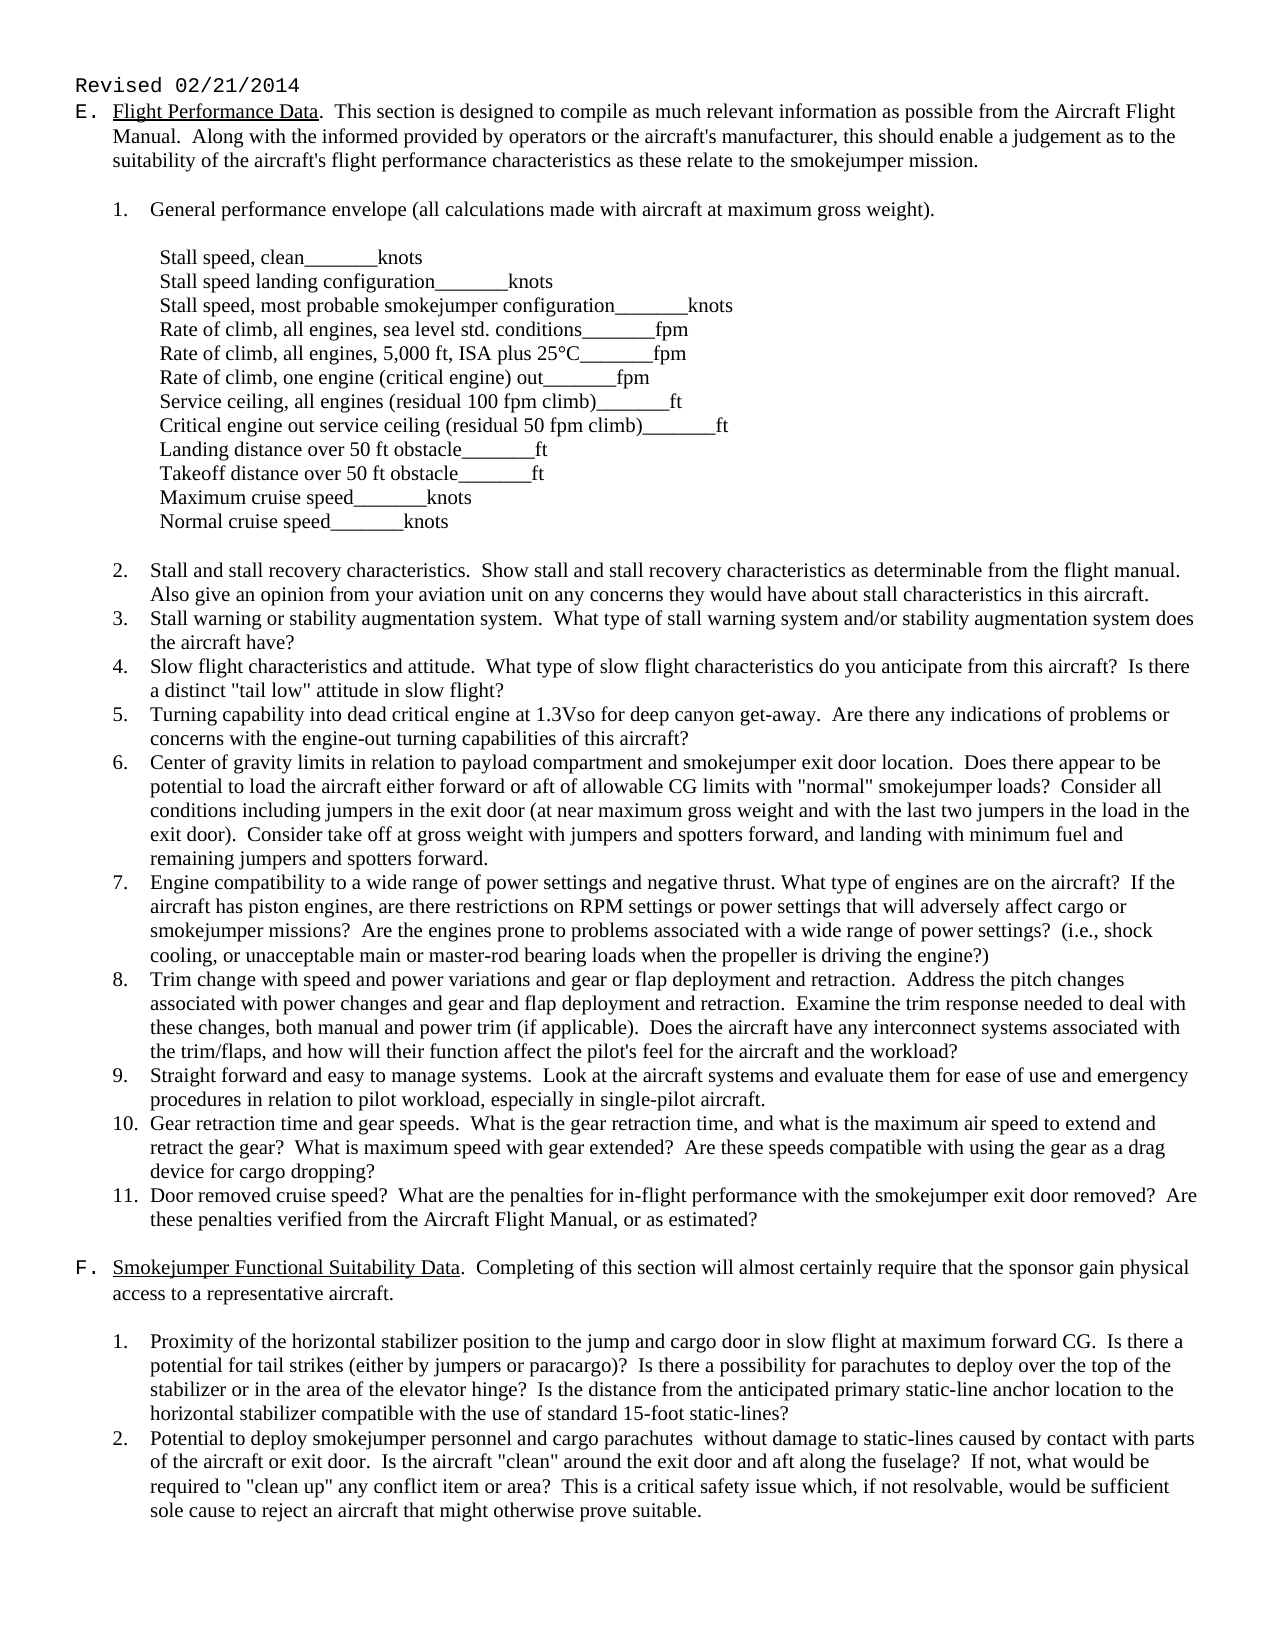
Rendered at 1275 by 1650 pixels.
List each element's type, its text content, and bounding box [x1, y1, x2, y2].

list Takeoff distance over 50 ft obstacle_______ft [159, 461, 1200, 485]
list Service ceiling, all engines (residual 100 fpm climb)_______ft [159, 389, 1200, 413]
list Critical engine out service ceiling (residual 50 fpm climb)_______ft [159, 413, 1200, 437]
list Stall warning or stability augmentation system. What type of stall warning system and/or stability augmentation system does the aircraft have? [112, 606, 1200, 654]
list Slow flight characteristics and attitude. What type of slow flight characteristics do you anticipate from this aircraft? Is there a distinct "tail low" attitude in slow flight? [112, 654, 1200, 702]
list Landing distance over 50 ft obstacle_______ft [159, 437, 1200, 461]
list Stall speed, most probable smokejumper configuration_______knots [159, 293, 1200, 317]
list Rate of climb, all engines, 5,000 ft, ISA plus 25°C_______fpm [159, 341, 1200, 365]
list General performance envelope (all calculations made with aircraft at maximum gross weight). [112, 197, 1200, 221]
list Flight Performance Data. This section is designed to compile as much relevant information as possible from the Aircraft Flight Manual. Along with the informed provided by operators or the aircraft's manufacturer, this should enable a judgement as to the suitability of the aircraft's flight performance characteristics as these relate to the smokejumper mission. [75, 99, 1200, 172]
list Rate of climb, all engines, sea level std. conditions_______fpm [159, 317, 1200, 341]
list Stall speed, clean_______knots [159, 245, 1200, 269]
list Smokejumper Functional Suitability Data. Completing of this section will almost certainly require that the sponsor gain physical access to a representative aircraft. [75, 1255, 1200, 1305]
list Stall speed landing configuration_______knots [159, 269, 1200, 293]
list Straight forward and easy to manage systems. Look at the aircraft systems and evaluate them for ease of use and emergency procedures in relation to pilot workload, especially in single-pilot aircraft. [112, 1063, 1200, 1111]
list Gear retraction time and gear speeds. What is the gear retraction time, and what is the maximum air speed to extend and retract the gear? What is maximum speed with gear extended? Are these speeds compatible with using the gear as a drag device for cargo dropping? [112, 1111, 1200, 1183]
list Turning capability into dead critical engine at 1.3Vso for deep canyon get-away. Are there any indications of problems or concerns with the engine-out turning capabilities of this aircraft? [112, 702, 1200, 750]
list Center of gravity limits in relation to payload compartment and smokejumper exit door location. Does there appear to be potential to load the aircraft either forward or aft of allowable CG limits with "normal" smokejumper loads? Consider all conditions including jumpers in the exit door (at near maximum gross weight and with the last two jumpers in the load in the exit door). Consider take off at gross weight with jumpers and spotters forward, and landing with minimum fuel and remaining jumpers and spotters forward. [112, 750, 1200, 870]
list Stall and stall recovery characteristics. Show stall and stall recovery characteristics as determinable from the flight manual. Also give an opinion from your aviation unit on any concerns they would have about stall characteristics in this aircraft. [112, 557, 1200, 606]
list Potential to deploy smokejumper personnel and cargo parachutes without damage to static-lines caused by contact with parts of the aircraft or exit door. Is the aircraft "clean" around the exit door and aft along the fuselage? If not, what would be required to "clean up" any conflict item or area? This is a critical safety issue which, if not resolvable, would be sufficient sole cause to reject an aircraft that might otherwise prove suitable. [112, 1425, 1200, 1522]
list Door removed cruise speed? What are the penalties for in-flight performance with the smokejumper exit door removed? Are these penalties verified from the Aircraft Flight Manual, or as estimated? [112, 1183, 1200, 1231]
list Maximum cruise speed_______knots [159, 485, 1200, 509]
list Proximity of the horizontal stabilizer position to the jump and cargo door in slow flight at maximum forward CG. Is there a potential for tail strikes (either by jumpers or paracargo)? Is there a possibility for parachutes to deploy over the top of the stabilizer or in the area of the elevator hinge? Is the distance from the anticipated primary static-line anchor location to the horizontal stabilizer compatible with the use of standard 15-foot static-lines? [112, 1329, 1200, 1425]
list Engine compatibility to a wide range of power settings and negative thrust. What type of engines are on the aircraft? If the aircraft has piston engines, are there restrictions on RPM settings or power settings that will adversely affect cargo or smokejumper missions? Are the engines prone to problems associated with a wide range of power settings? (i.e., shock cooling, or unacceptable main or master-rod bearing loads when the propeller is driving the engine?) [112, 870, 1200, 967]
list Trim change with speed and power variations and gear or flap deployment and retraction. Address the pitch changes associated with power changes and gear and flap deployment and retraction. Examine the trim response needed to deal with these changes, both manual and power trim (if applicable). Does the aircraft have any interconnect systems associated with the trim/flaps, and how will their function affect the pilot's feel for the aircraft and the workload? [112, 967, 1200, 1063]
list Normal cruise speed_______knots [159, 509, 1200, 533]
list Rate of climb, one engine (critical engine) out_______fpm [159, 365, 1200, 389]
